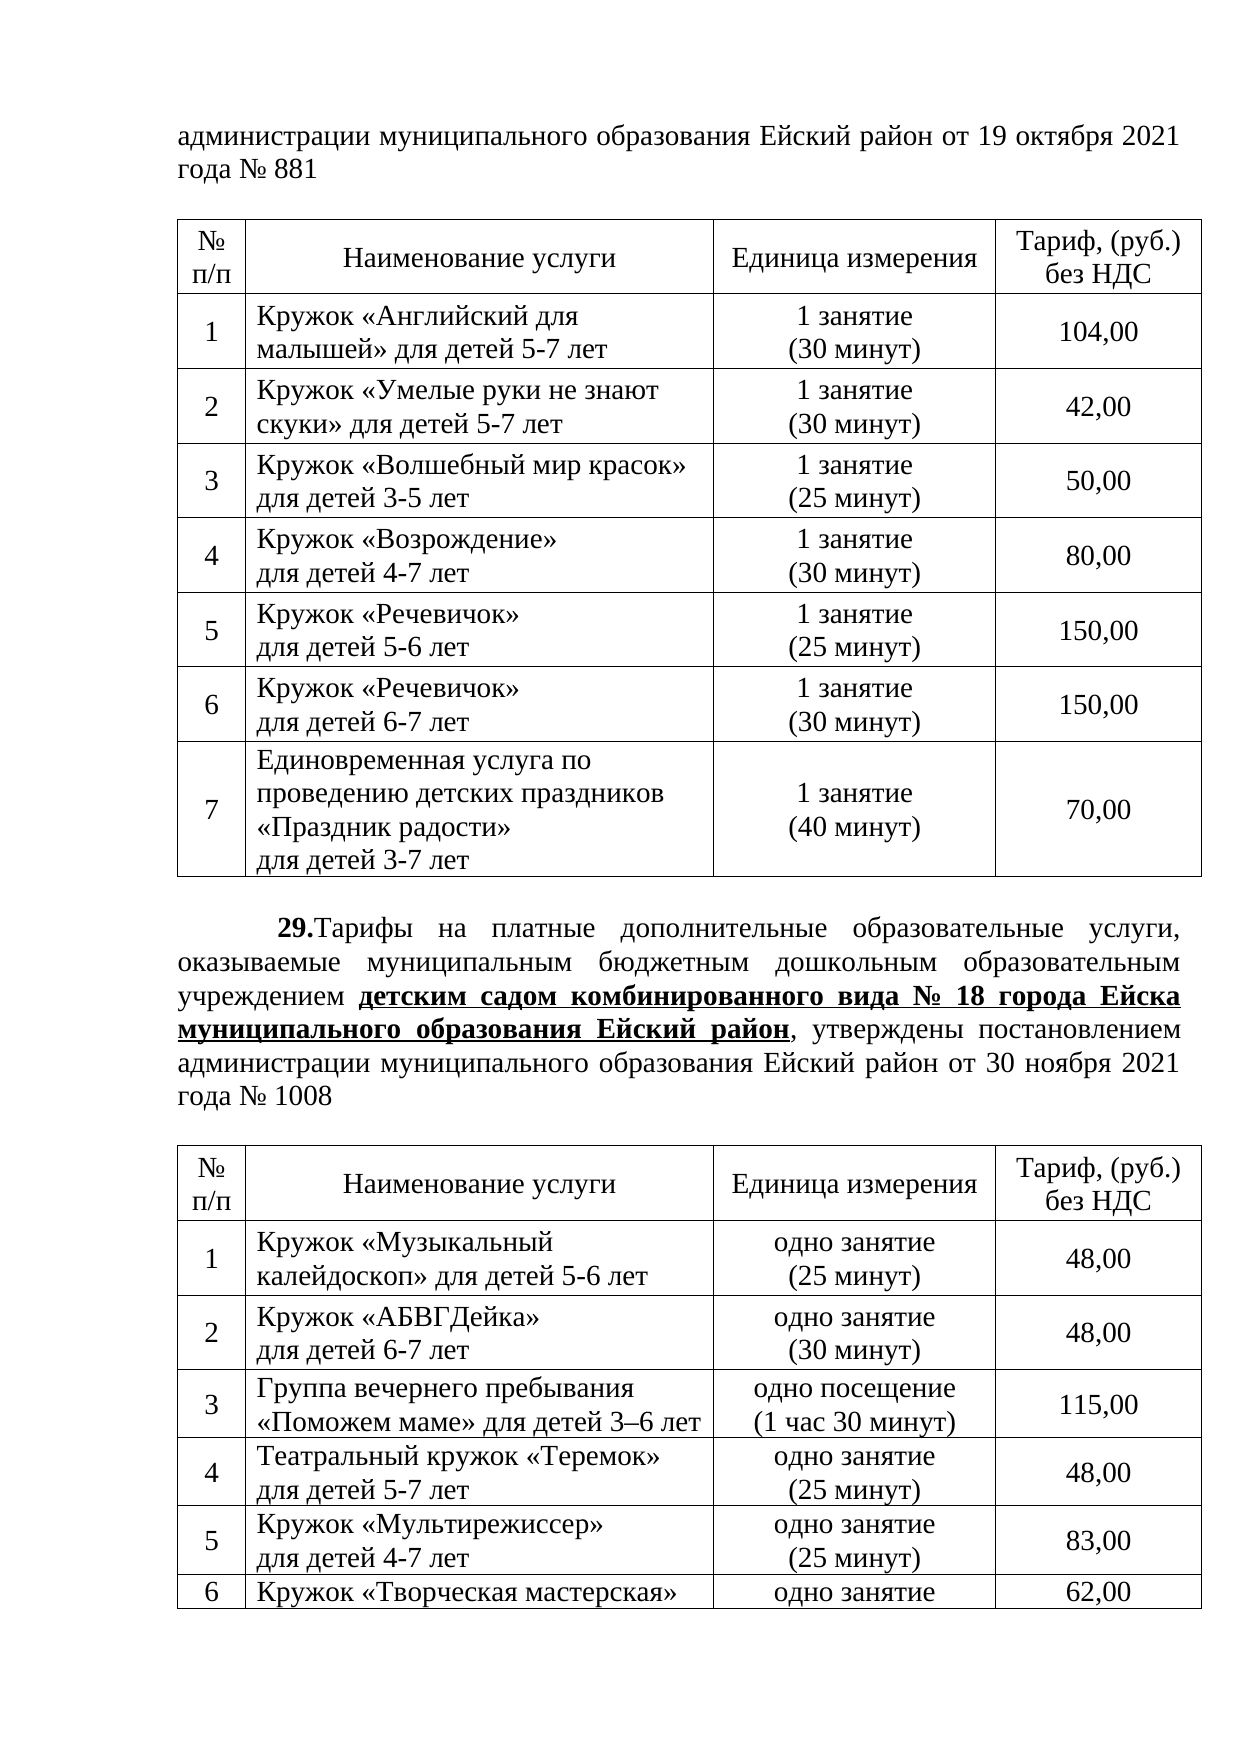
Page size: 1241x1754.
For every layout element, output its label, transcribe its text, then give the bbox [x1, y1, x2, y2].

table_cell 104,00 [996, 294, 1201, 368]
table_cell 1 занятие (30 минут) [714, 518, 995, 592]
table_cell 1 занятие (30 минут) [714, 667, 995, 741]
table_cell Кружок «Речевичок» для детей 6-7 лет [246, 667, 713, 741]
table_cell 48,00 [996, 1221, 1201, 1294]
table_cell 1 занятие (30 минут) [714, 369, 995, 442]
table_cell 4 [178, 1438, 245, 1505]
table_header Тариф, (руб.) без НДС [996, 220, 1201, 293]
table_cell одно занятие (25 минут) [714, 1221, 995, 1294]
table_cell одно занятие (30 минут) [714, 1296, 995, 1369]
table_header № п/п [178, 1146, 245, 1220]
table_cell Кружок «Возрождение» для детей 4-7 лет [246, 518, 713, 592]
table_cell 70,00 [996, 742, 1201, 876]
table_cell 62,00 [996, 1575, 1201, 1608]
table_cell Группа вечернего пребывания «Поможем маме» для детей 3–6 лет [246, 1370, 713, 1437]
table_cell 1 занятие (25 минут) [714, 593, 995, 666]
table_cell 1 занятие (30 минут) [714, 294, 995, 368]
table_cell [246, 1575, 713, 1608]
table_cell Кружок «Речевичок» для детей 5-6 лет [246, 593, 713, 666]
table_cell 83,00 [996, 1506, 1201, 1573]
table_cell 48,00 [996, 1296, 1201, 1369]
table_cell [714, 1575, 995, 1608]
table_cell 7 [178, 742, 245, 876]
table_cell Театральный кружок «Теремок» для детей 5-7 лет [246, 1438, 713, 1505]
table_cell одно занятие (25 минут) [714, 1438, 995, 1505]
table_cell 4 [178, 518, 245, 592]
table_cell 1 [178, 294, 245, 368]
text 29.Тарифы на платные дополнительные образовательные услуги, оказываемые муниципальным бюджетным дошкольным образовательным учреждением детским садом комбинированного вида № 18 города Ейска муниципального образования Ейский район, утверждены постановлением администрации муниципального образования Ейский район от 30 ноября 2021 года № 1008 [177, 911, 1181, 1112]
table_header Тариф, (руб.) без НДС [996, 1146, 1201, 1220]
table_cell Единовременная услуга по проведению детских праздников «Праздник радости» для детей 3-7 лет [246, 742, 713, 876]
table_cell 1 [178, 1221, 245, 1294]
table_cell Кружок «Умелые руки не знают скуки» для детей 5-7 лет [246, 369, 713, 442]
table_cell 115,00 [996, 1370, 1201, 1437]
table_header Наименование услуги [246, 1146, 713, 1220]
table_cell 3 [178, 1370, 245, 1437]
table_cell 2 [178, 369, 245, 442]
table_header № п/п [178, 220, 245, 293]
table_cell 48,00 [996, 1438, 1201, 1505]
table_header Единица измерения [714, 220, 995, 293]
table_cell 3 [178, 444, 245, 517]
table_cell 2 [178, 1296, 245, 1369]
table_cell 1 занятие (40 минут) [714, 742, 995, 876]
table_cell 150,00 [996, 667, 1201, 741]
table_cell Кружок «Английский для малышей» для детей 5-7 лет [246, 294, 713, 368]
table_cell 1 занятие (25 минут) [714, 444, 995, 517]
table_cell 50,00 [996, 444, 1201, 517]
table_cell 80,00 [996, 518, 1201, 592]
table_cell одно занятие (25 минут) [714, 1506, 995, 1573]
table_cell одно посещение (1 час 30 минут) [714, 1370, 995, 1437]
table_cell 5 [178, 1506, 245, 1573]
table_header Наименование услуги [246, 220, 713, 293]
table_cell 150,00 [996, 593, 1201, 666]
table_cell 6 [178, 1575, 245, 1608]
table_header Единица измерения [714, 1146, 995, 1220]
table_cell 6 [178, 667, 245, 741]
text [177, 118, 1181, 185]
table_cell 5 [178, 593, 245, 666]
table_cell Кружок «АБВГДейка» для детей 6-7 лет [246, 1296, 713, 1369]
table_cell Кружок «Волшебный мир красок» для детей 3-5 лет [246, 444, 713, 517]
table_cell 42,00 [996, 369, 1201, 442]
table_cell Кружок «Музыкальный калейдоскоп» для детей 5-6 лет [246, 1221, 713, 1294]
table_cell Кружок «Мультирежиссер» для детей 4-7 лет [246, 1506, 713, 1573]
